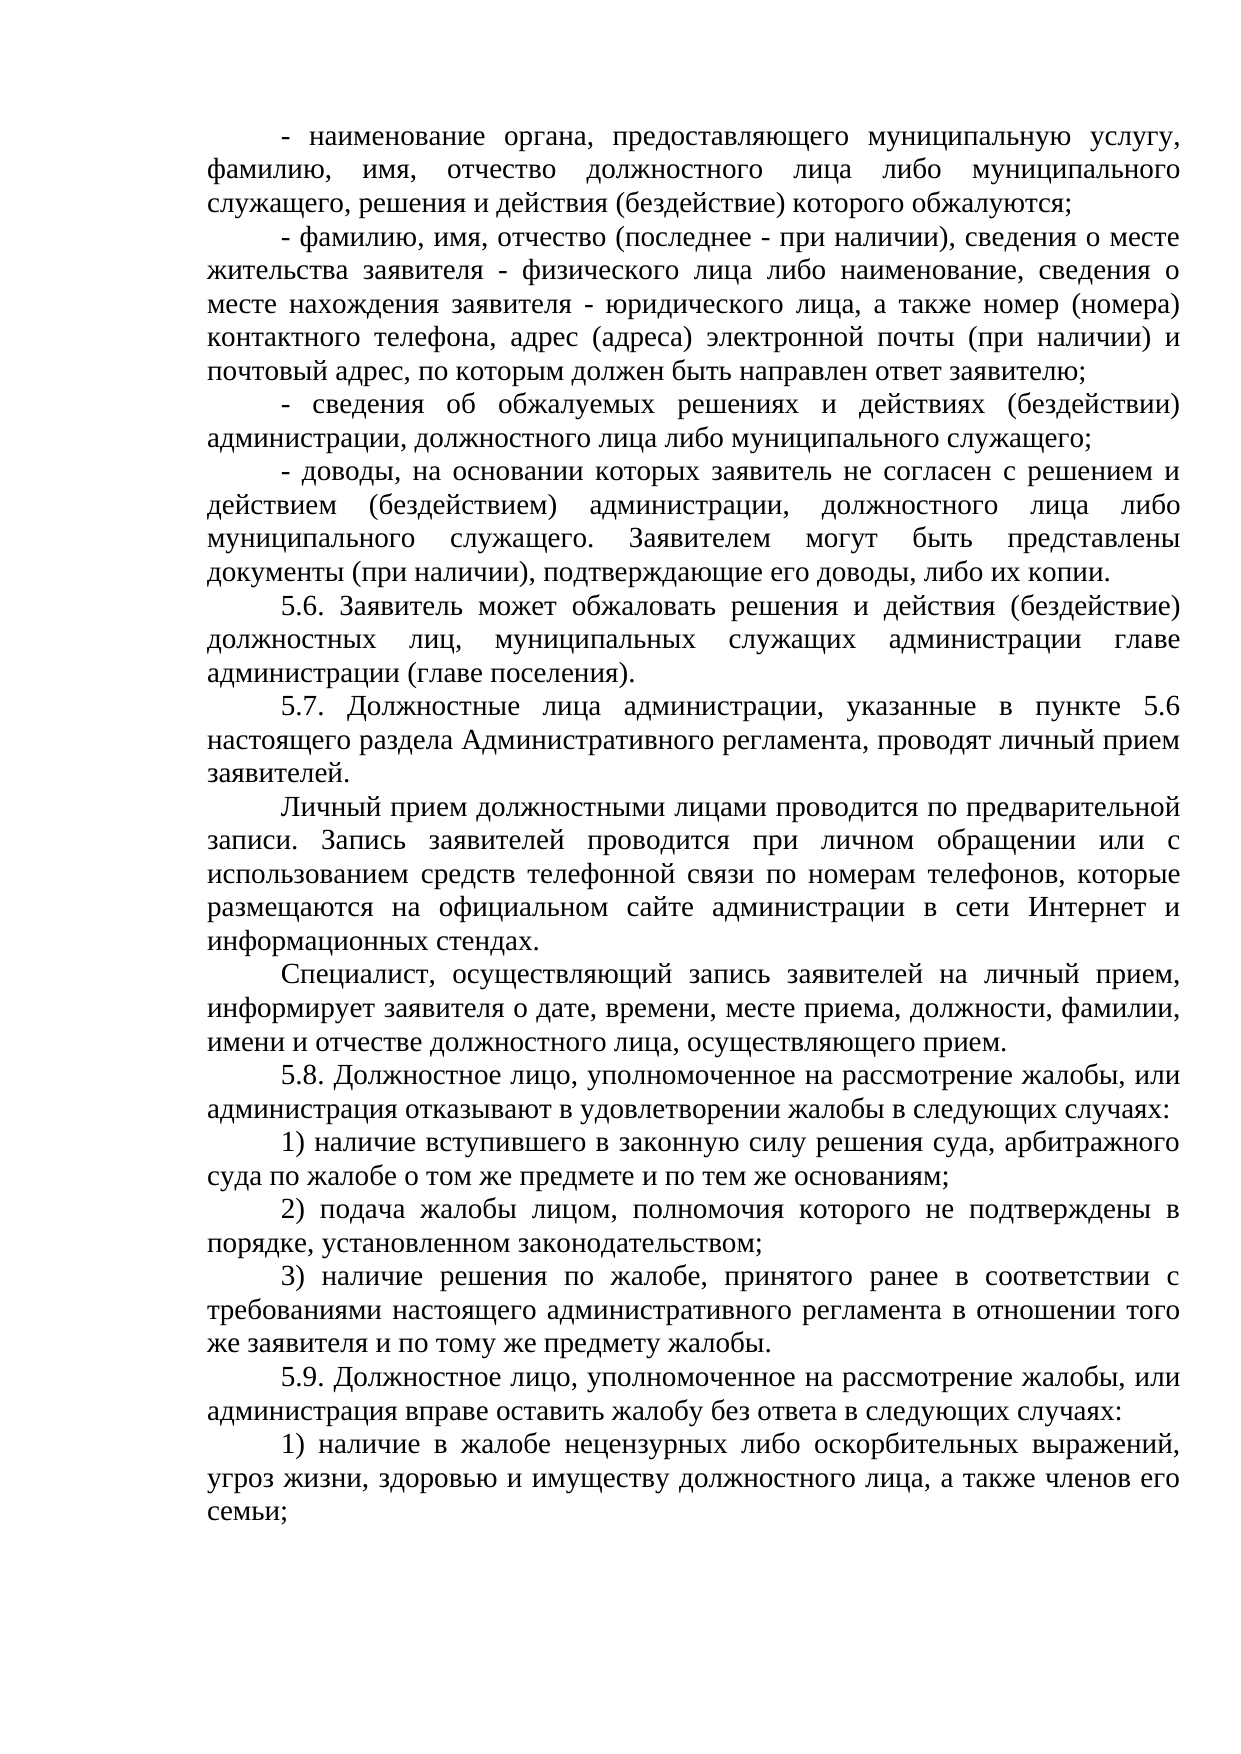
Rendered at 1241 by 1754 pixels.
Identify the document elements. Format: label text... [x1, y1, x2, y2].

text Специалист, осуществляющий запись заявителей на личный прием, информирует заявителя о дате, времени, месте приема, должности, фамилии, имени и отчестве должностного лица, осуществляющего прием. [207, 957, 1181, 1057]
text - сведения об обжалуемых решениях и действиях (бездействии) администрации, должностного лица либо муниципального служащего; [207, 386, 1181, 453]
text - фамилию, имя, отчество (последнее - при наличии), сведения о месте жительства заявителя - физического лица либо наименование, сведения о месте нахождения заявителя - юридического лица, а также номер (номера) контактного телефона, адрес (адреса) электронной почты (при наличии) и почтовый адрес, по которым должен быть направлен ответ заявителю; [207, 219, 1181, 386]
text 2) подача жалобы лицом, полномочия которого не подтверждены в порядке, установленном законодательством; [207, 1191, 1181, 1258]
text 1) наличие в жалобе нецензурных либо оскорбительных выражений, угроз жизни, здоровью и имуществу должностного лица, а также членов его семьи; [207, 1426, 1181, 1527]
text 5.9. Должностное лицо, уполномоченное на рассмотрение жалобы, или администрация вправе оставить жалобу без ответа в следующих случаях: [207, 1359, 1181, 1426]
text 1) наличие вступившего в законную силу решения суда, арбитражного суда по жалобе о том же предмете и по тем же основаниям; [207, 1124, 1181, 1191]
text 5.7. Должностные лица администрации, указанные в пункте 5.6 настоящего раздела Административного регламента, проводят личный прием заявителей. [207, 688, 1181, 789]
text Личный прием должностными лицами проводится по предварительной записи. Запись заявителей проводится при личном обращении или с использованием средств телефонной связи по номерам телефонов, которые размещаются на официальном сайте администрации в сети Интернет и информационных стендах. [207, 789, 1181, 957]
text 5.8. Должностное лицо, уполномоченное на рассмотрение жалобы, или администрация отказывают в удовлетворении жалобы в следующих случаях: [207, 1057, 1181, 1124]
text 5.6. Заявитель может обжаловать решения и действия (бездействие) должностных лиц, муниципальных служащих администрации главе администрации (главе поселения). [207, 588, 1181, 688]
text - доводы, на основании которых заявитель не согласен с решением и действием (бездействием) администрации, должностного лица либо муниципального служащего. Заявителем могут быть представлены документы (при наличии), подтверждающие его доводы, либо их копии. [207, 453, 1181, 588]
text 3) наличие решения по жалобе, принятого ранее в соответствии с требованиями настоящего административного регламента в отношении того же заявителя и по тому же предмету жалобы. [207, 1258, 1181, 1359]
text - наименование органа, предоставляющего муниципальную услугу, фамилию, имя, отчество должностного лица либо муниципального служащего, решения и действия (бездействие) которого обжалуются; [207, 118, 1181, 219]
